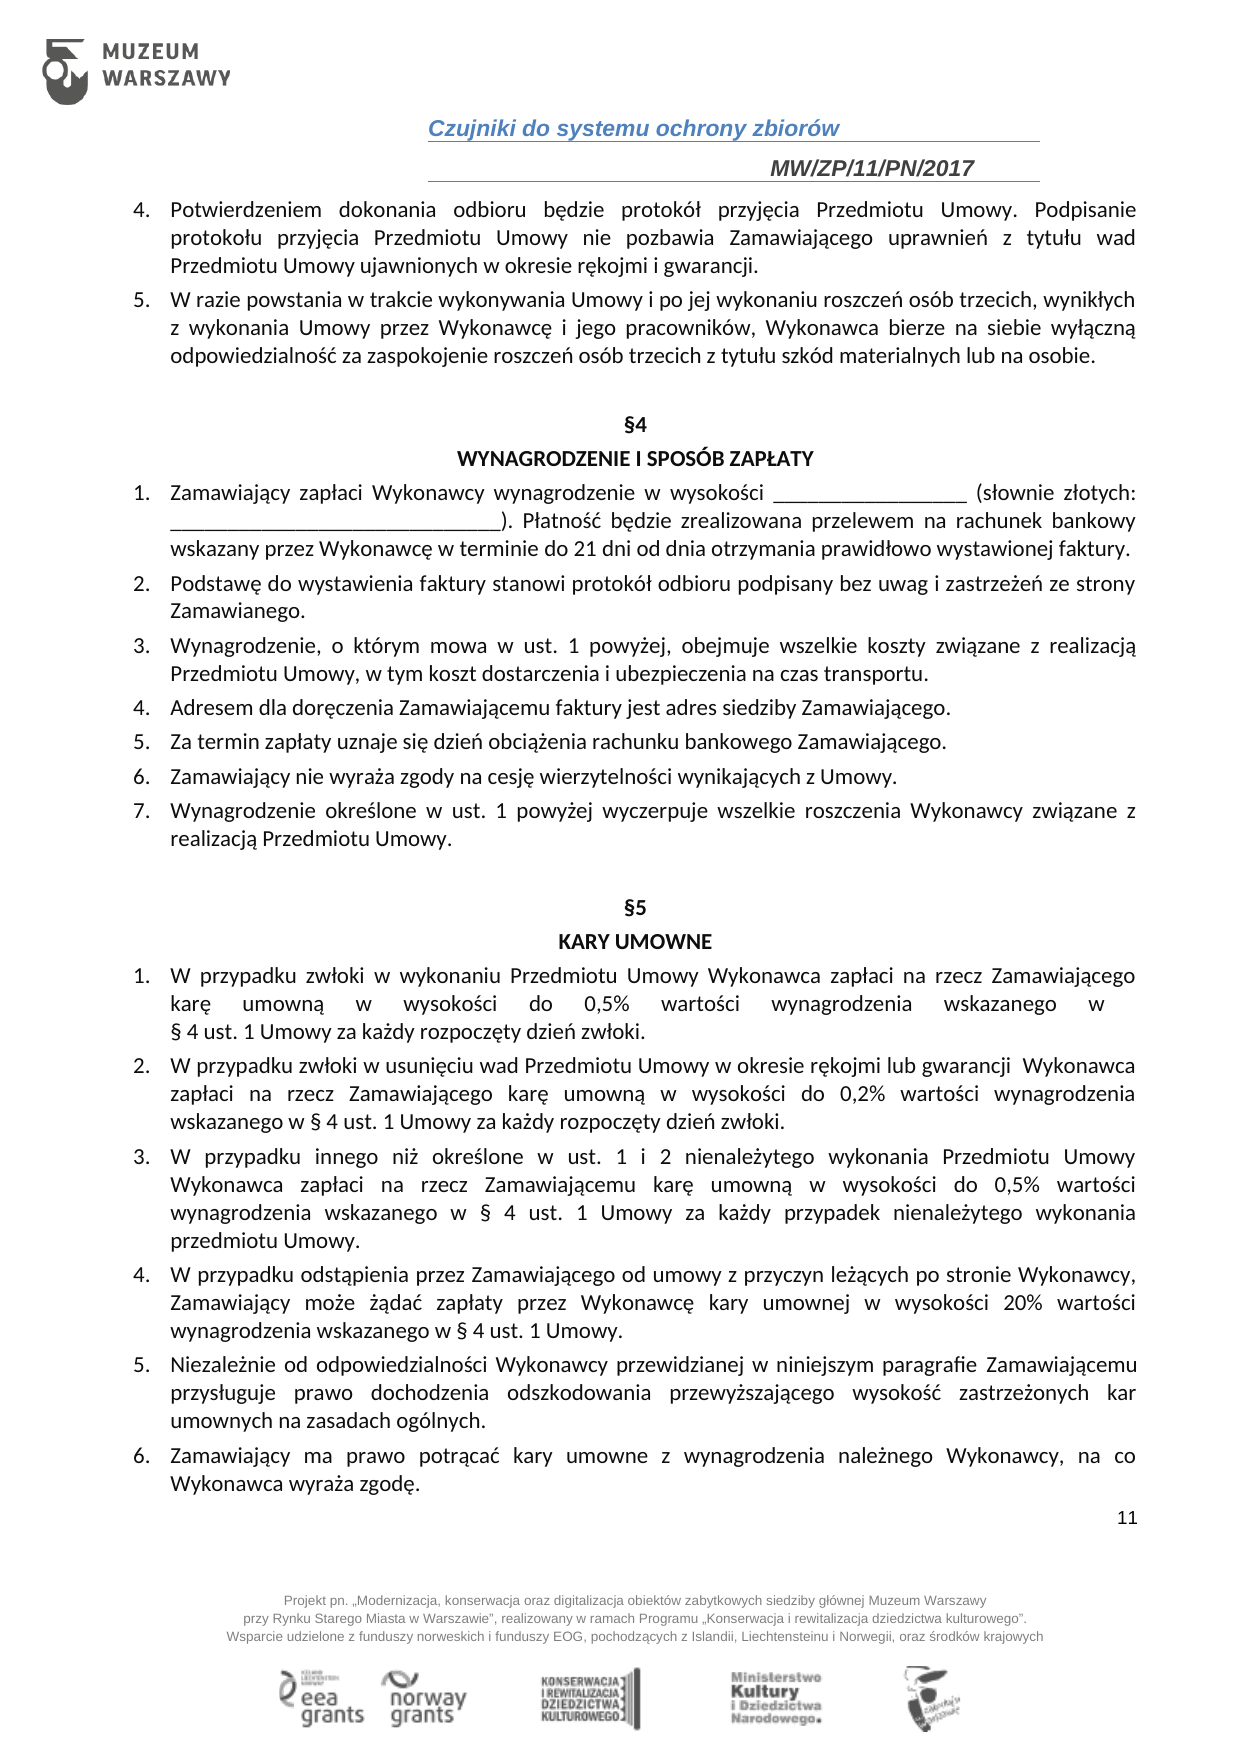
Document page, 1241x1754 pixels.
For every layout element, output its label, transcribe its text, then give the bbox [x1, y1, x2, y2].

picture [42, 39, 230, 105]
list W przypadku zwłoki w usunięciu wad Przedmiotu Umowy w okresie rękojmi lub gwarancji Wykonawca zapłaci na rzecz Zamawiającego karę umowną w wysokości do 0,2% wartości wynagrodzenia wskazanego w § 4 ust. 1 Umowy za każdy rozpoczęty dzień zwłoki. [133, 1051, 1138, 1136]
text WYNAGRODZENIE I SPOSÓB ZAPŁATY [133, 444, 1138, 472]
text KARY UMOWNE [133, 927, 1138, 955]
list Za termin zapłaty uznaje się dzień obciążenia rachunku bankowego Zamawiającego. [133, 727, 1138, 756]
list W przypadku zwłoki w wykonaniu Przedmiotu Umowy Wykonawca zapłaci na rzecz Zamawiającego karę umowną w wysokości do 0,5% wartości wynagrodzenia wskazanego w § 4 ust. 1 Umowy za każdy rozpoczęty dzień zwłoki. [133, 961, 1138, 1045]
text §5 [133, 893, 1138, 921]
picture [279, 1666, 961, 1732]
list W przypadku innego niż określone w ust. 1 i 2 nienależytego wykonania Przedmiotu Umowy Wykonawca zapłaci na rzecz Zamawiającemu karę umowną w wysokości do 0,5% wartości wynagrodzenia wskazanego w § 4 ust. 1 Umowy za każdy przypadek nienależytego wykonania przedmiotu Umowy. [133, 1142, 1138, 1254]
list Wynagrodzenie określone w ust. 1 powyżej wyczerpuje wszelkie roszczenia Wykonawcy związane z realizacją Przedmiotu Umowy. [133, 796, 1138, 852]
list Niezależnie od odpowiedzialności Wykonawcy przewidzianej w niniejszym paragrafie Zamawiającemu przysługuje prawo dochodzenia odszkodowania przewyższającego wysokość zastrzeżonych kar umownych na zasadach ogólnych. [133, 1350, 1138, 1434]
list Wynagrodzenie, o którym mowa w ust. 1 powyżej, obejmuje wszelkie koszty związane z realizacją Przedmiotu Umowy, w tym koszt dostarczenia i ubezpieczenia na czas transportu. [133, 631, 1138, 687]
list Zamawiający nie wyraża zgody na cesję wierzytelności wynikających z Umowy. [133, 762, 1138, 790]
list W przypadku odstąpienia przez Zamawiającego od umowy z przyczyn leżących po stronie Wykonawcy, Zamawiający może żądać zapłaty przez Wykonawcę kary umownej w wysokości 20% wartości wynagrodzenia wskazanego w § 4 ust. 1 Umowy. [133, 1260, 1138, 1344]
list Adresem dla doręczenia Zamawiającemu faktury jest adres siedziby Zamawiającego. [133, 693, 1138, 721]
text §4 [133, 410, 1138, 438]
list W razie powstania w trakcie wykonywania Umowy i po jej wykonaniu roszczeń osób trzecich, wynikłych z wykonania Umowy przez Wykonawcę i jego pracowników, Wykonawca bierze na siebie wyłączną odpowiedzialność za zaspokojenie roszczeń osób trzecich z tytułu szkód materialnych lub na osobie. [133, 285, 1138, 369]
list Zamawiający ma prawo potrącać kary umowne z wynagrodzenia należnego Wykonawcy, na co Wykonawca wyraża zgodę. [133, 1441, 1138, 1497]
list Podstawę do wystawienia faktury stanowi protokół odbioru podpisany bez uwag i zastrzeżeń ze strony Zamawianego. [133, 569, 1138, 625]
list Zamawiający zapłaci Wykonawcy wynagrodzenie w wysokości _________________ (słownie złotych: _____________________________). Płatność będzie zrealizowana przelewem na rachunek bankowy wskazany przez Wykonawcę w terminie do 21 dni od dnia otrzymania prawidłowo wystawionej faktury. [133, 478, 1138, 562]
list Potwierdzeniem dokonania odbioru będzie protokół przyjęcia Przedmiotu Umowy. Podpisanie protokołu przyjęcia Przedmiotu Umowy nie pozbawia Zamawiającego uprawnień z tytułu wad Przedmiotu Umowy ujawnionych w okresie rękojmi i gwarancji. [133, 195, 1138, 279]
